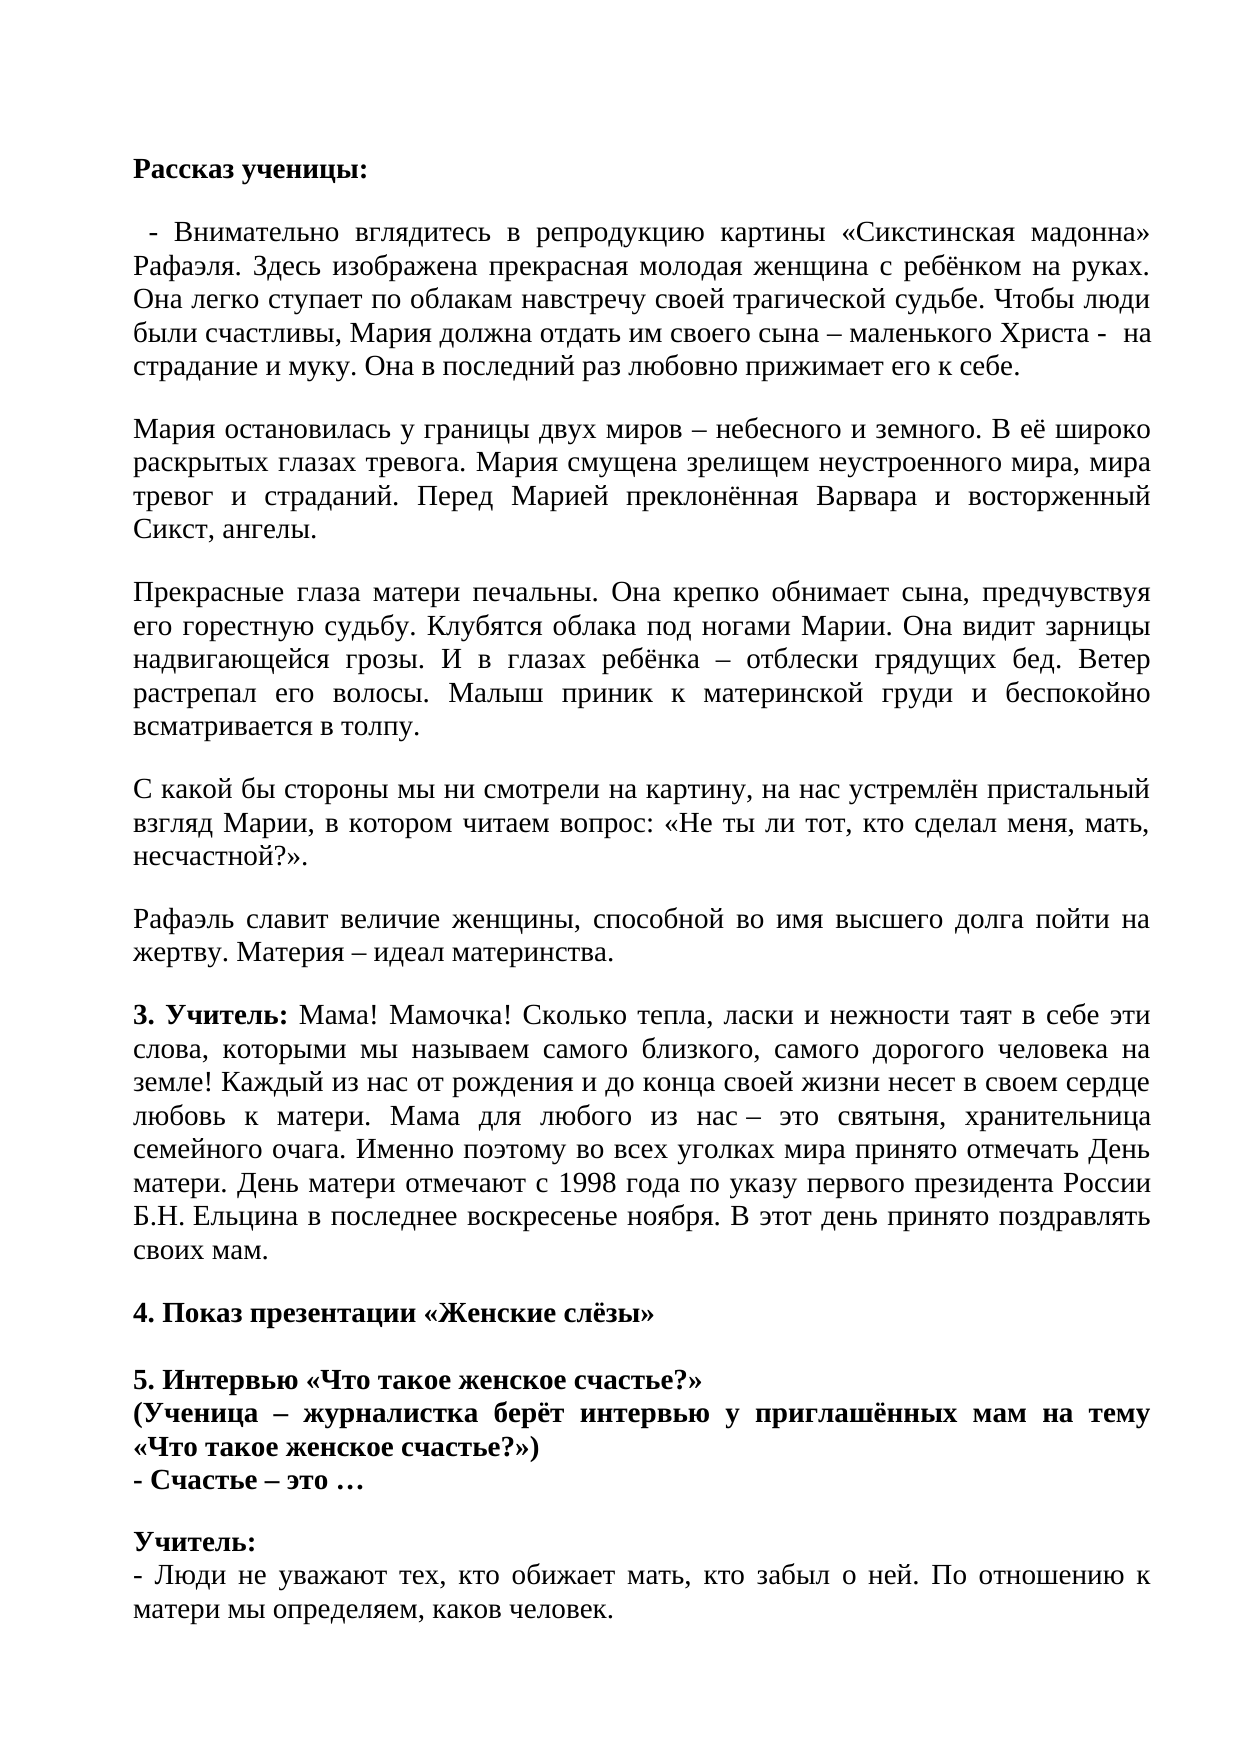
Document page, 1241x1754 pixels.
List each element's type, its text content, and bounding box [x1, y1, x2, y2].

text 5. Интервью «Что такое женское счастье?» [133, 1362, 1152, 1395]
text - Люди не уважают тех, кто обижает мать, кто забыл о ней. По отношению к матери мы определяем, каков человек. [133, 1557, 1152, 1624]
text - Внимательно вглядитесь в репродукцию картины «Сикстинская мадонна» Рафаэля. Здесь изображена прекрасная молодая женщина с ребёнком на руках. Она легко ступает по облакам навстречу своей трагической судьбе. Чтобы люди были счастливы, Мария должна отдать им своего сына – маленького Христа - на страдание и муку. Она в последний раз любовно прижимает его к себе. [133, 214, 1152, 382]
text С какой бы стороны мы ни смотрели на картину, на нас устремлён пристальный взгляд Марии, в котором читаем вопрос: «Не ты ли тот, кто сделал меня, мать, несчастной?». [133, 771, 1152, 872]
text - Счастье – это … [133, 1462, 1152, 1496]
text 4. Показ презентации «Женские слёзы» [133, 1295, 1152, 1328]
text Мария остановилась у границы двух миров – небесного и земного. В её широко раскрытых глазах тревога. Мария смущена зрелищем неустроенного мира, мира тревог и страданий. Перед Марией преклонённая Варвара и восторженный Сикст, ангелы. [133, 411, 1152, 545]
text Учитель: [133, 1524, 1152, 1557]
text Рафаэль славит величие женщины, способной во имя высшего долга пойти на жертву. Материя – идеал материнства. [133, 901, 1152, 968]
text 3. Учитель: Мама! Мамочка! Сколько тепла, ласки и нежности таят в себе эти слова, которыми мы называем самого близкого, самого дорогого человека на земле! Каждый из нас от рождения и до конца своей жизни несет в своем сердце любовь к матери. Мама для любого из нас – это святыня, хранительница семейного очага. Именно поэтому во всех уголках мира принято отмечать День матери. День матери отмечают с 1998 года по указу первого президента России Б.Н. Ельцина в последнее воскресенье ноября. В этот день принято поздравлять своих мам. [133, 997, 1152, 1266]
text Рассказ ученицы: [133, 151, 1152, 185]
text (Ученица – журналистка берёт интервью у приглашённых мам на тему «Что такое женское счастье?») [133, 1395, 1152, 1462]
text Прекрасные глаза матери печальны. Она крепко обнимает сына, предчувствуя его горестную судьбу. Клубятся облака под ногами Марии. Она видит зарницы надвигающейся грозы. И в глазах ребёнка – отблески грядущих бед. Ветер растрепал его волосы. Малыш приник к материнской груди и беспокойно всматривается в толпу. [133, 574, 1152, 742]
